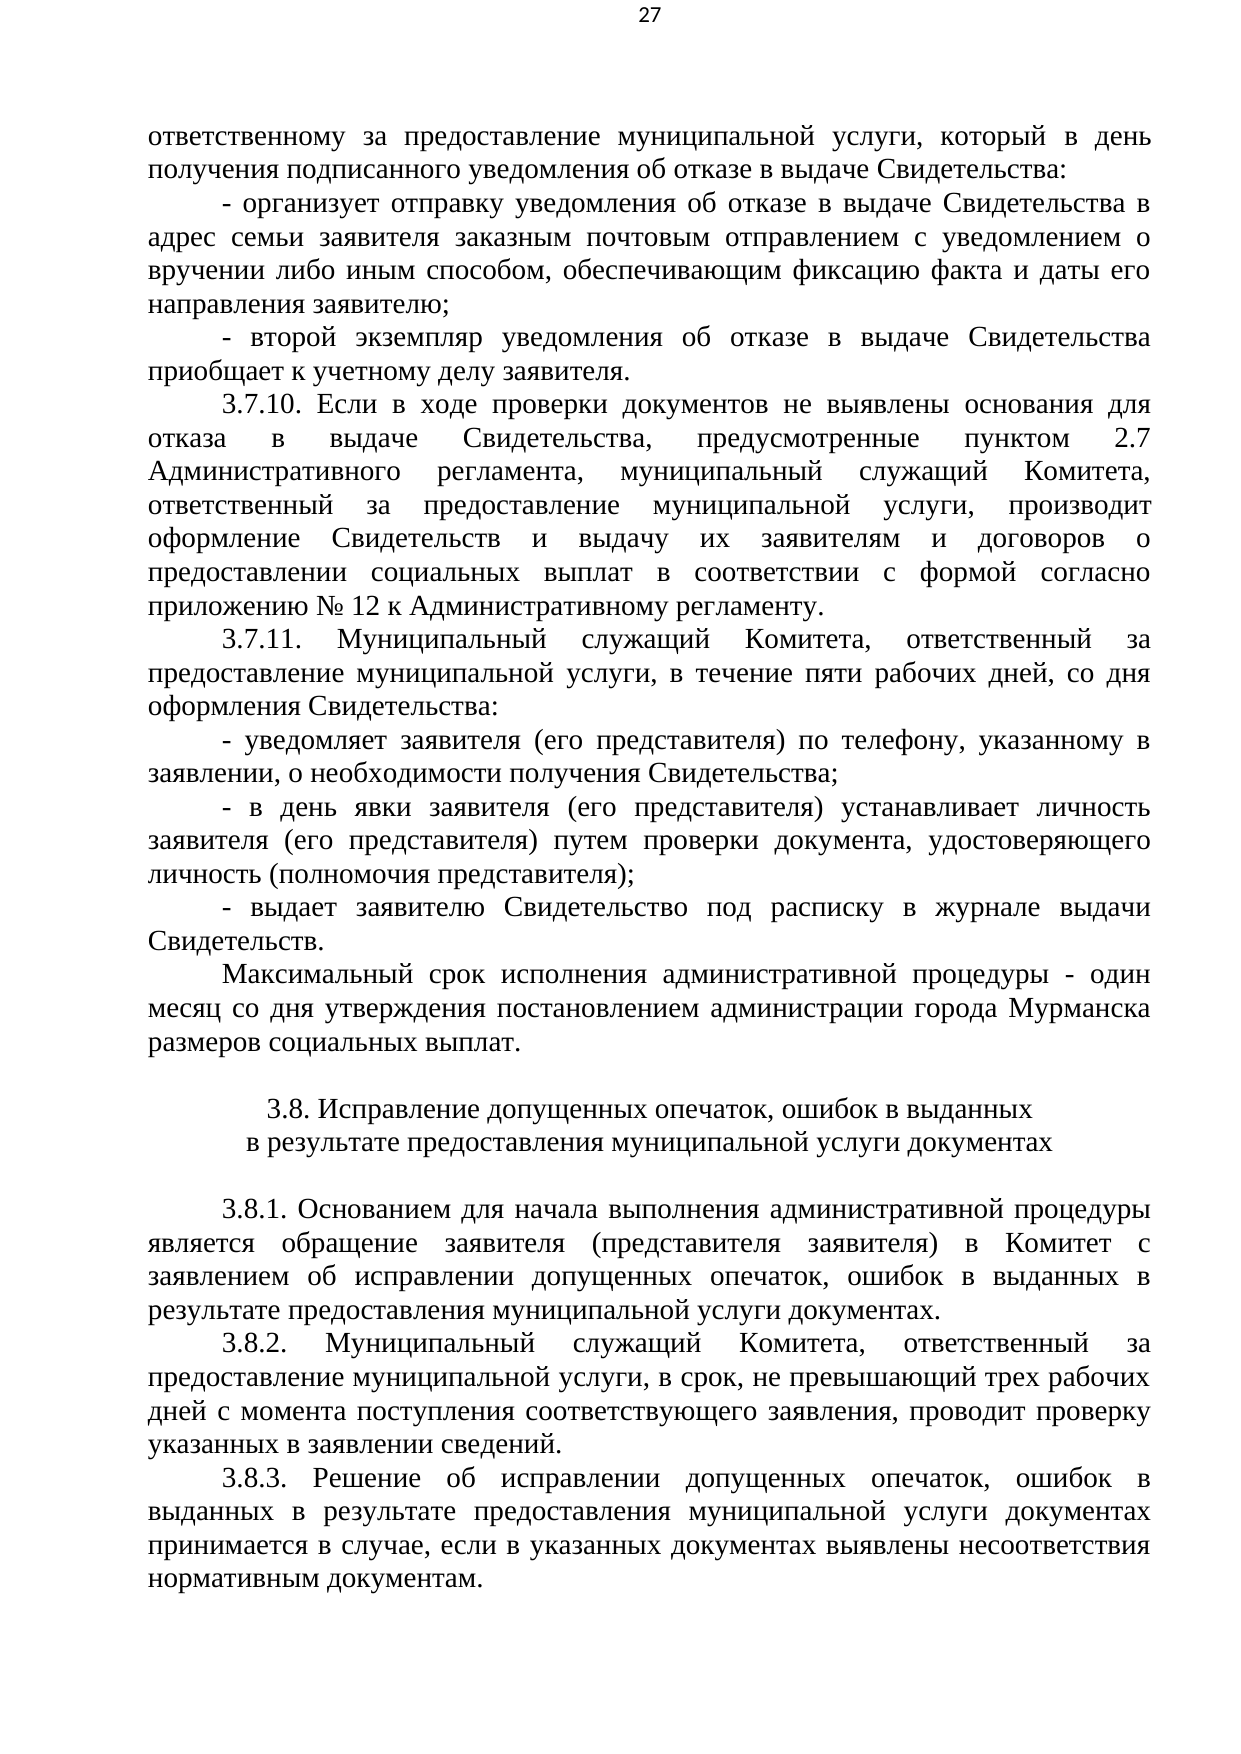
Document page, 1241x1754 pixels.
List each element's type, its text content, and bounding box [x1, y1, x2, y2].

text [148, 118, 1152, 185]
text 3.7.10. Если в ходе проверки документов не выявлены основания для отказа в выдаче Свидетельства, предусмотренные пунктом 2.7 Административного регламента, муниципальный служащий Комитета, ответственный за предоставление муниципальной услуги, производит оформление Свидетельств и выдачу их заявителям и договоров о предоставлении социальных выплат в соответствии с формой согласно приложению № 12 к Административному регламенту. [148, 386, 1152, 621]
text 3.8.2. Муниципальный служащий Комитета, ответственный за предоставление муниципальной услуги, в срок, не превышающий трех рабочих дней с момента поступления соответствующего заявления, проводит проверку указанных в заявлении сведений. [148, 1326, 1152, 1460]
text - уведомляет заявителя (его представителя) по телефону, указанному в заявлении, о необходимости получения Свидетельства; [148, 722, 1152, 789]
text - выдает заявителю Свидетельство под расписку в журнале выдачи Свидетельств. [148, 889, 1152, 957]
text - в день явки заявителя (его представителя) устанавливает личность заявителя (его представителя) путем проверки документа, удостоверяющего личность (полномочия представителя); [148, 789, 1152, 889]
text - второй экземпляр уведомления об отказе в выдаче Свидетельства приобщает к учетному делу заявителя. [148, 319, 1152, 386]
text 3.7.11. Муниципальный служащий Комитета, ответственный за предоставление муниципальной услуги, в течение пяти рабочих дней, со дня оформления Свидетельства: [148, 621, 1152, 722]
text 3.8.3. Решение об исправлении допущенных опечаток, ошибок в выданных в результате предоставления муниципальной услуги документах принимается в случае, если в указанных документах выявлены несоответствия нормативным документам. [148, 1460, 1152, 1594]
text 3.8.1. Основанием для начала выполнения административной процедуры является обращение заявителя (представителя заявителя) в Комитет с заявлением об исправлении допущенных опечаток, ошибок в выданных в результате предоставления муниципальной услуги документах. [148, 1191, 1152, 1326]
text в результате предоставления муниципальной услуги документах [148, 1124, 1152, 1158]
text Максимальный срок исполнения административной процедуры - один месяц со дня утверждения постановлением администрации города Мурманска размеров социальных выплат. [148, 957, 1152, 1057]
text 3.8. Исправление допущенных опечаток, ошибок в выданных [148, 1091, 1152, 1124]
text - организует отправку уведомления об отказе в выдаче Свидетельства в адрес семьи заявителя заказным почтовым отправлением с уведомлением о вручении либо иным способом, обеспечивающим фиксацию факта и даты его направления заявителю; [148, 185, 1152, 319]
